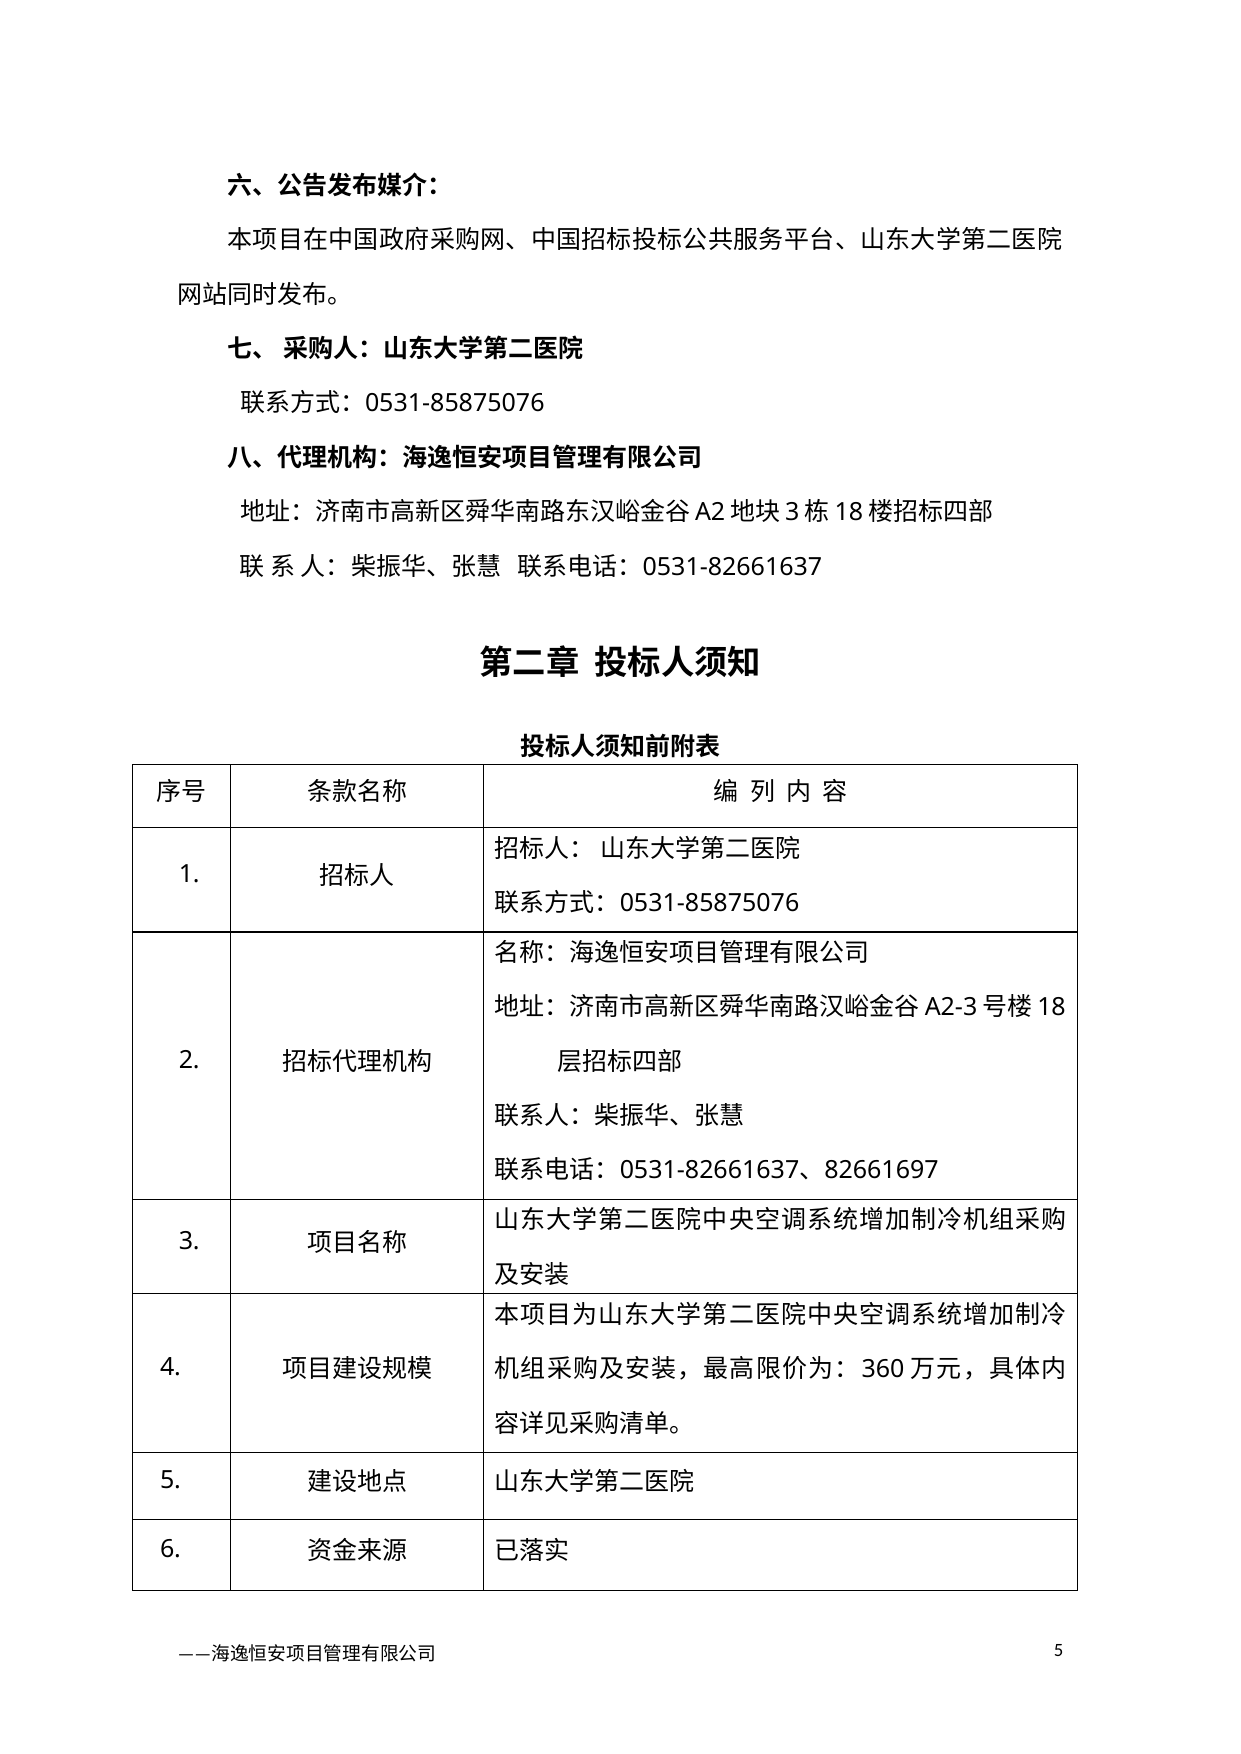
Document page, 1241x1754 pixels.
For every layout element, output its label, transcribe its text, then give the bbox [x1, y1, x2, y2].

table_cell 已落实 [484, 1520, 1077, 1590]
text 联 系 人：柴振华、张慧 联系电话：0531-82661637 [177, 546, 1063, 582]
table_cell [133, 1294, 230, 1452]
table_cell 山东大学第二医院中央空调系统增加制冷机组采购及安装 [484, 1200, 1077, 1293]
table_cell 项目名称 [231, 1200, 483, 1293]
table_cell 名称：海逸恒安项目管理有限公司 地址：济南市高新区舜华南路汉峪金谷A2-3号楼18层招标四部 联系人：柴振华、张慧 联系电话：0531-82661637、82661697 [484, 933, 1077, 1199]
table_header 序号 [133, 765, 230, 827]
text 八、代理机构：海逸恒安项目管理有限公司 [177, 437, 1063, 473]
table_cell [133, 933, 230, 1199]
subtitle 第二章 投标人须知 [177, 636, 1063, 684]
table_cell [133, 1520, 230, 1590]
text 本项目在中国政府采购网、中国招标投标公共服务平台、山东大学第二医院网站同时发布。 [177, 220, 1063, 310]
table_cell 招标人 [231, 828, 483, 931]
table_cell [133, 828, 230, 931]
table_cell 本项目为山东大学第二医院中央空调系统增加制冷机组采购及安装，最高限价为：360万元，具体内容详见采购清单。 [484, 1294, 1077, 1452]
table_cell [133, 1200, 230, 1293]
text 联系方式：0531-85875076 [177, 383, 1063, 419]
table_cell 资金来源 [231, 1520, 483, 1590]
table_cell [133, 1453, 230, 1519]
table_cell 项目建设规模 [231, 1294, 483, 1452]
table_cell 建设地点 [231, 1453, 483, 1519]
text 六、公告发布媒介： [177, 165, 1063, 202]
text 投标人须知前附表 [177, 718, 1063, 764]
table_header 条款名称 [231, 765, 483, 827]
table_cell 招标代理机构 [231, 933, 483, 1199]
text 地址：济南市高新区舜华南路东汉峪金谷A2地块3栋18楼招标四部 [177, 492, 1063, 528]
table_cell 山东大学第二医院 [484, 1453, 1077, 1519]
text 七、 采购人：山东大学第二医院 [177, 328, 1063, 365]
table_cell 招标人： 山东大学第二医院 联系方式：0531-85875076 [484, 828, 1077, 931]
table_header 编 列 内 容 [484, 765, 1077, 827]
